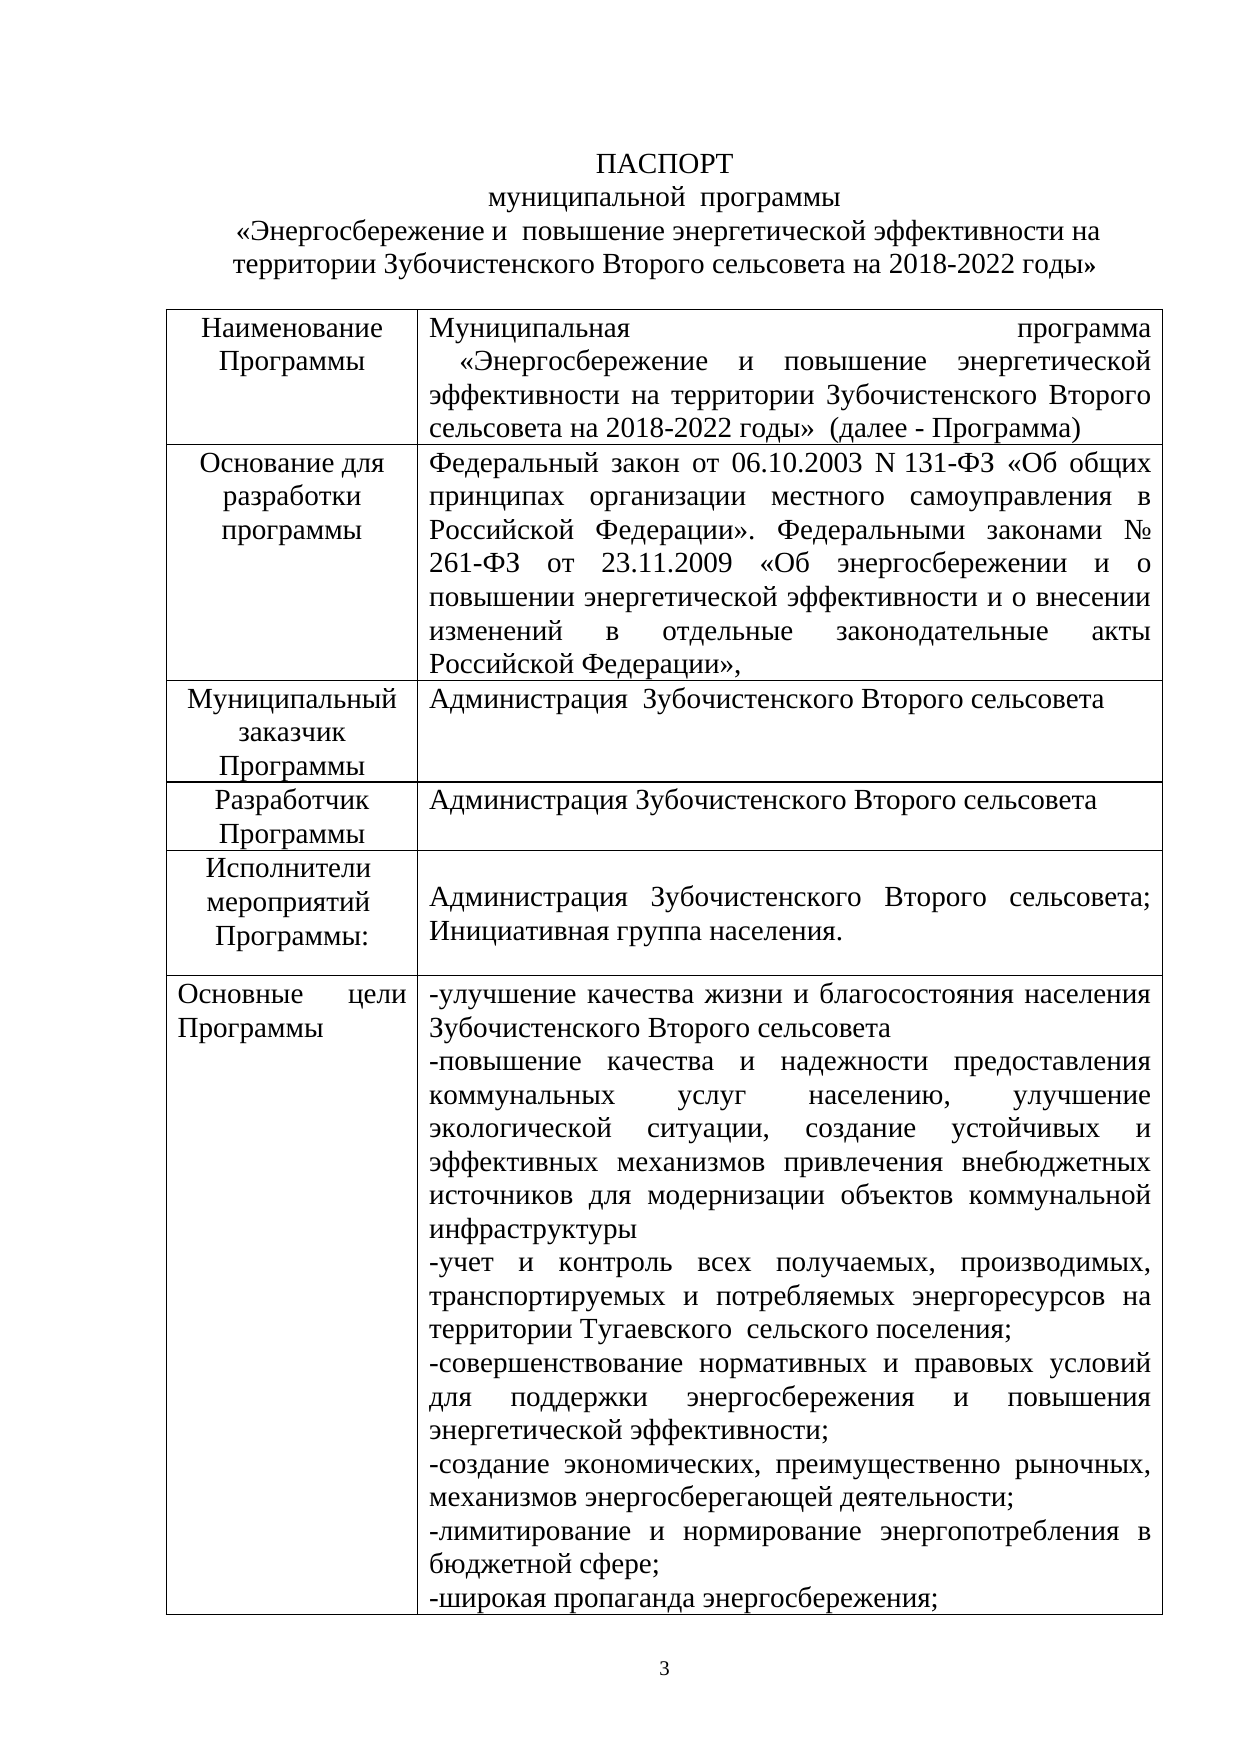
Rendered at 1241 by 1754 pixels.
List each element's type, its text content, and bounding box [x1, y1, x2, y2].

table_cell Разработчик Программы [167, 783, 417, 849]
table_cell Администрация Зубочистенского Второго сельсовета [418, 783, 1162, 849]
text ПАСПОРТ [177, 146, 1152, 179]
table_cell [418, 976, 1162, 1613]
table_header Муниципальная программа «Энергосбережение и повышение энергетической эффективности на территории Зубочистенского Второго сельсовета на 2018-2022 годы» (далее - Программа) [418, 310, 1162, 444]
table_cell Администрация Зубочистенского Второго сельсовета; Инициативная группа населения. [418, 851, 1162, 975]
table_cell Основание для разработки программы [167, 445, 417, 680]
table_cell Федеральный закон от 06.10.2003 N 131-ФЗ «Об общих принципах организации местного самоуправления в Российской Федерации». Федеральными законами № 261-ФЗ от 23.11.2009 «Об энергосбережении и о повышении энергетической эффективности и о внесении изменений в отдельные законодательные акты Российской Федерации», [418, 445, 1162, 680]
text муниципальной программы «Энергосбережение и повышение энергетической эффективности на территории Зубочистенского Второго сельсовета на 2018-2022 годы» [177, 179, 1152, 280]
table_cell Муниципальный заказчик Программы [167, 681, 417, 781]
table_header Наименование Программы [167, 310, 417, 444]
table_cell Исполнители мероприятий Программы: [167, 851, 417, 975]
table_cell Администрация Зубочистенского Второго сельсовета [418, 681, 1162, 781]
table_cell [167, 976, 417, 1613]
